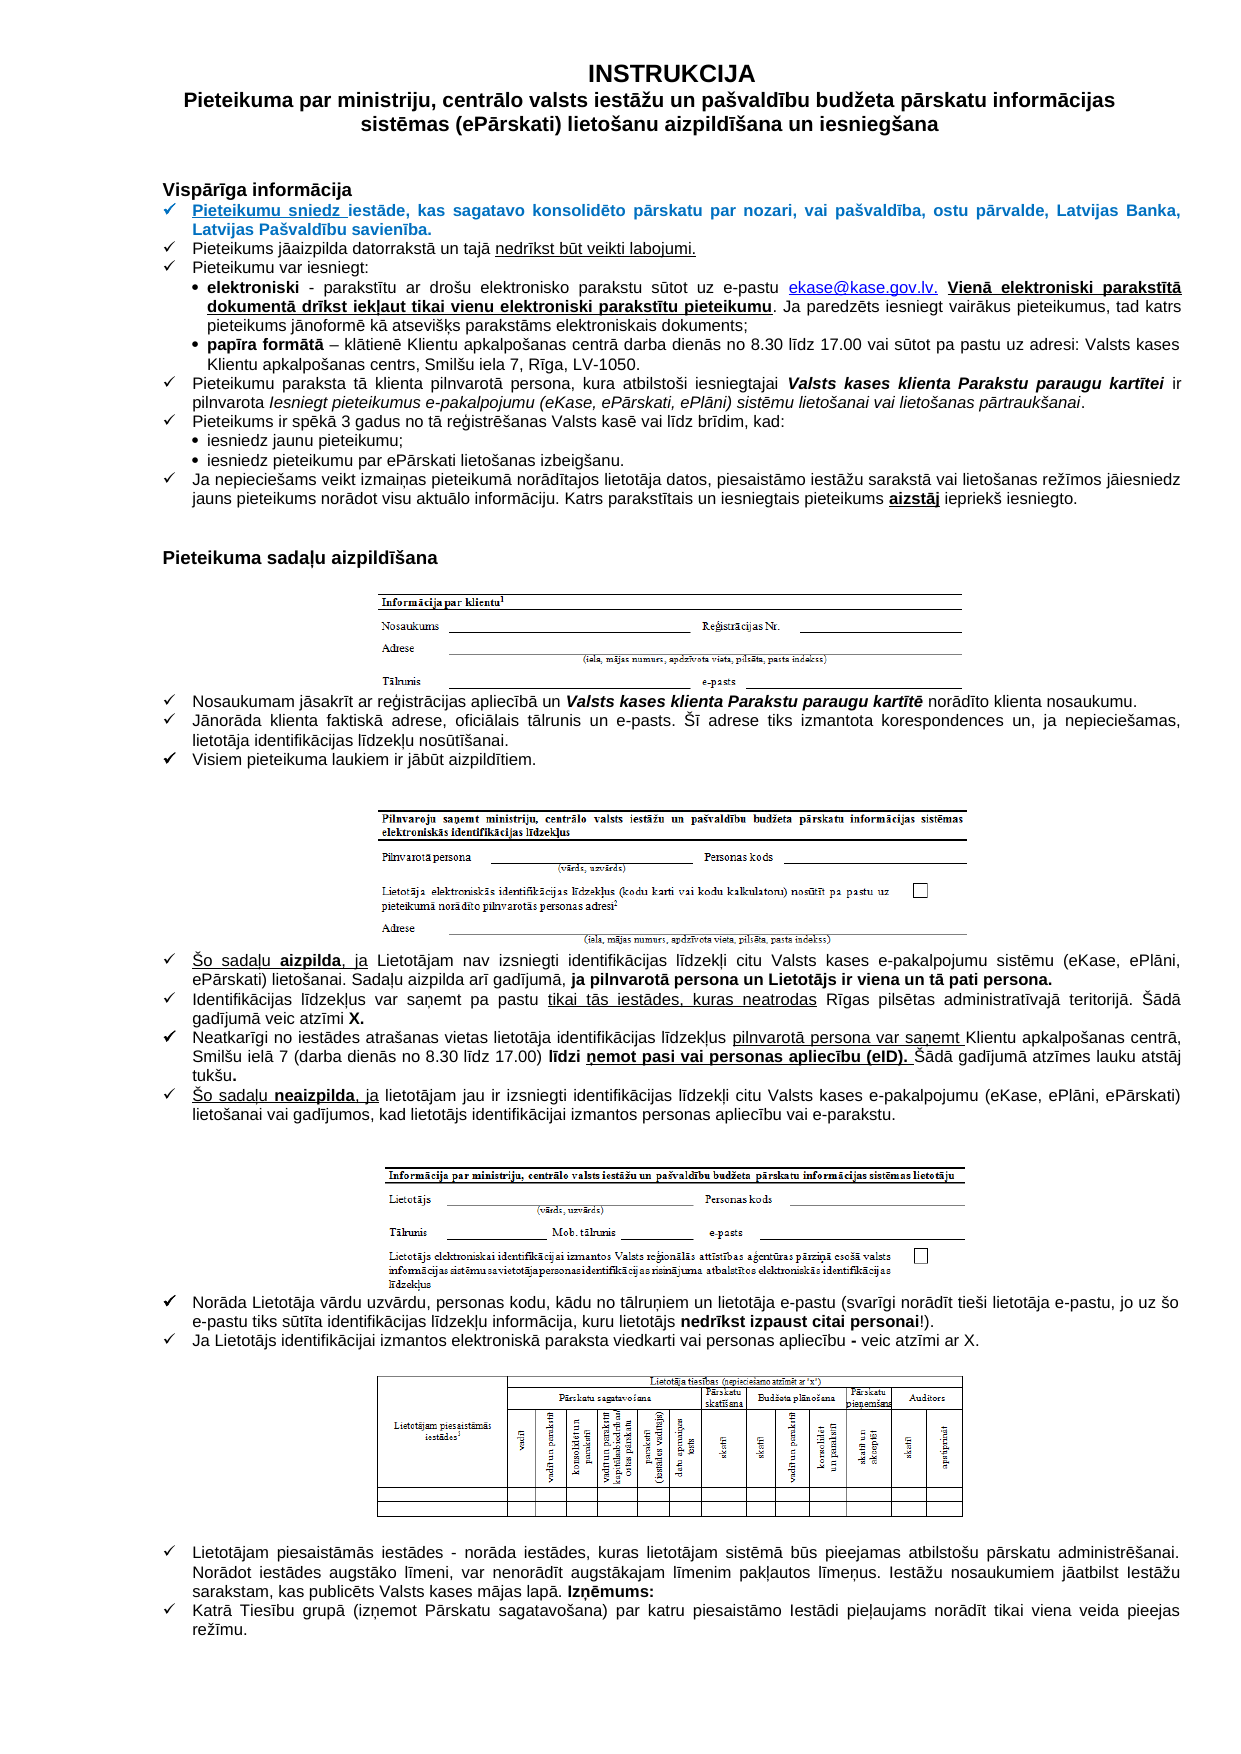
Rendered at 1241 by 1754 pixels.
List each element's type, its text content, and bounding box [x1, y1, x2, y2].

picture [376, 587, 968, 692]
list Neatkarīgi no iestādes atrašanas vietas lietotāja identifikācijas līdzekļus pilnvarotā persona var saņemt Klientu apkalpošanas centrā, Smilšu ielā 7 (darba dienās no 8.30 līdz 17.00) līdzi ņemot pasi vai personas apliecību (eID). Šādā gadījumā atzīmes lauku atstāj tukšu. [162, 1028, 1181, 1085]
list Nosaukumam jāsakrīt ar reģistrācijas apliecībā un Valsts kases klienta Parakstu paraugu kartītē norādīto klienta nosaukumu. [162, 692, 1181, 711]
list Jānorāda klienta faktiskā adrese, oficiālais tālrunis un e-pasts. Šī adrese tiks izmantota korespondences un, ja nepieciešamas, lietotāja identifikācijas līdzekļu nosūtīšanai. [162, 711, 1181, 750]
picture [376, 807, 968, 951]
text Pieteikuma par ministriju, centrālo valsts iestāžu un pašvaldību budžeta pārskatu informācijas sistēmas (ePārskati) lietošanu aizpildīšana un iesniegšana [162, 88, 1137, 136]
list Pieteikuma sadaļu aizpildīšana [162, 547, 1181, 568]
list Norāda Lietotāja vārdu uzvārdu, personas kodu, kādu no tālruņiem un lietotāja e-pastu (svarīgi norādīt tieši lietotāja e-pastu, jo uz šo e-pastu tiks sūtīta identifikācijas līdzekļu informācija, kuru lietotājs nedrīkst izpaust citai personai!). [162, 1292, 1181, 1331]
text INSTRUKCIJA [162, 59, 1181, 88]
list Pieteikumu sniedz iestāde, kas sagatavo konsolidēto pārskatu par nozari, vai pašvaldība, ostu pārvalde, Latvijas Banka, Latvijas Pašvaldību savienība. [162, 201, 1181, 239]
list Visiem pieteikuma laukiem ir jābūt aizpildītiem. [162, 750, 1181, 769]
list elektroniski - parakstītu ar drošu elektronisko parakstu sūtot uz e-pastu ekase@kase.gov.lv. Vienā elektroniski parakstītā dokumentā drīkst iekļaut tikai vienu elektroniski parakstītu pieteikumu. Ja paredzēts iesniegt vairākus pieteikumus, tad katrs pieteikums jānoformē kā atsevišķs parakstāms elektroniskais dokuments; [192, 277, 1181, 335]
list iesniedz jaunu pieteikumu; [192, 431, 1181, 451]
list papīra formātā – klātienē Klientu apkalpošanas centrā darba dienās no 8.30 līdz 17.00 vai sūtot pa pastu uz adresi: Valsts kases Klientu apkalpošanas centrs, Smilšu iela 7, Rīga, LV-1050. [192, 335, 1181, 373]
list Pieteikums ir spēkā 3 gadus no tā reģistrēšanas Valsts kasē vai līdz brīdim, kad: [162, 412, 1181, 431]
list Pieteikumu var iesniegt: [162, 258, 1181, 277]
list Pieteikumu paraksta tā klienta pilnvarotā persona, kura atbilstoši iesniegtajai Valsts kases klienta Parakstu paraugu kartītei ir pilnvarota Iesniegt pieteikumus e-pakalpojumu (eKase, ePārskati, ePlāni) sistēmu lietošanai vai lietošanas pārtraukšanai. [162, 373, 1181, 412]
list Vispārīga informācija [162, 179, 1181, 201]
list Katrā Tiesību grupā (izņemot Pārskatu sagatavošana) par katru piesaistāmo Iestādi pieļaujams norādīt tikai viena veida pieejas režīmu. [162, 1601, 1181, 1639]
list Ja Lietotājs identifikācijai izmantos elektroniskā paraksta viedkarti vai personas apliecību - veic atzīmi ar X. [162, 1331, 1181, 1350]
list iesniedz pieteikumu par ePārskati lietošanas izbeigšanu. [192, 451, 1181, 470]
picture [376, 1162, 968, 1293]
list Identifikācijas līdzekļus var saņemt pa pastu tikai tās iestādes, kuras neatrodas Rīgas pilsētas administratīvajā teritorijā. Šādā gadījumā veic atzīmi X. [162, 989, 1181, 1028]
list Lietotājam piesaistāmās iestādes - norāda iestādes, kuras lietotājam sistēmā būs pieejamas atbilstošu pārskatu administrēšanai. Norādot iestādes augstāko līmeni, var nenorādīt augstākajam līmenim pakļautos līmeņus. Iestāžu nosaukumiem jāatbilst Iestāžu sarakstam, kas publicēts Valsts kases mājas lapā. Izņēmums: [162, 1543, 1181, 1601]
list Ja nepieciešams veikt izmaiņas pieteikumā norādītajos lietotāja datos, piesaistāmo iestāžu sarakstā vai lietošanas režīmos jāiesniedz jauns pieteikums norādot visu aktuālo informāciju. Katrs parakstītais un iesniegtais pieteikums aizstāj iepriekš iesniegto. [162, 470, 1181, 508]
list Šo sadaļu aizpilda, ja Lietotājam nav izsniegti identifikācijas līdzekļi citu Valsts kases e-pakalpojumu sistēmu (eKase, ePlāni, ePārskati) lietošanai. Sadaļu aizpilda arī gadījumā, ja pilnvarotā persona un Lietotājs ir viena un tā pati persona. [162, 951, 1181, 989]
list Šo sadaļu neaizpilda, ja lietotājam jau ir izsniegti identifikācijas līdzekļi citu Valsts kases e-pakalpojumu (eKase, ePlāni, ePārskati) lietošanai vai gadījumos, kad lietotājs identifikācijai izmantos personas apliecību vai e-parakstu. [162, 1085, 1181, 1124]
picture [376, 1369, 968, 1522]
list Pieteikums jāaizpilda datorrakstā un tajā nedrīkst būt veikti labojumi. [162, 239, 1181, 258]
